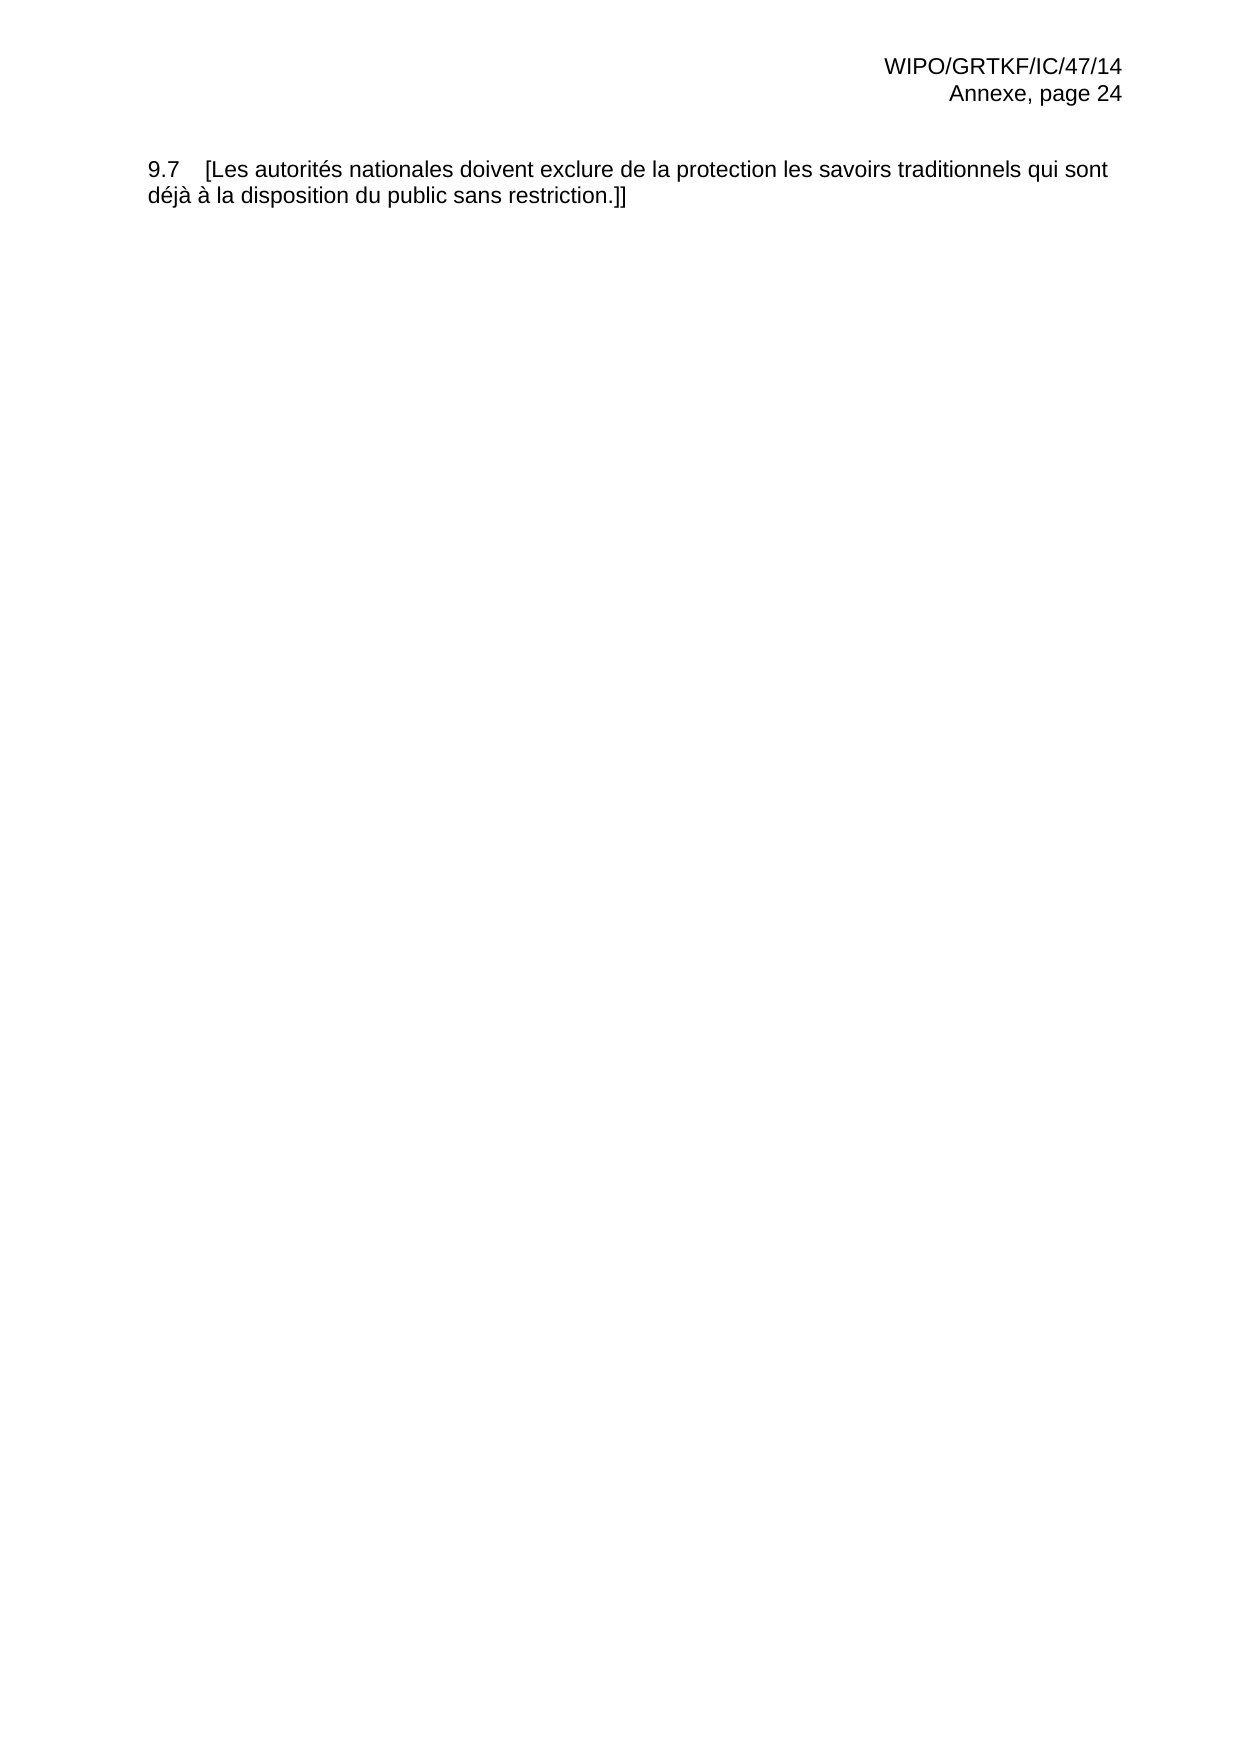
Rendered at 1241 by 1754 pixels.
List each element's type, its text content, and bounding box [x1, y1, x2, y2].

text 9.7 [Les autorités nationales doivent exclure de la protection les savoirs traditionnels qui sont déjà à la disposition du public sans restriction.]] [148, 156, 1122, 208]
